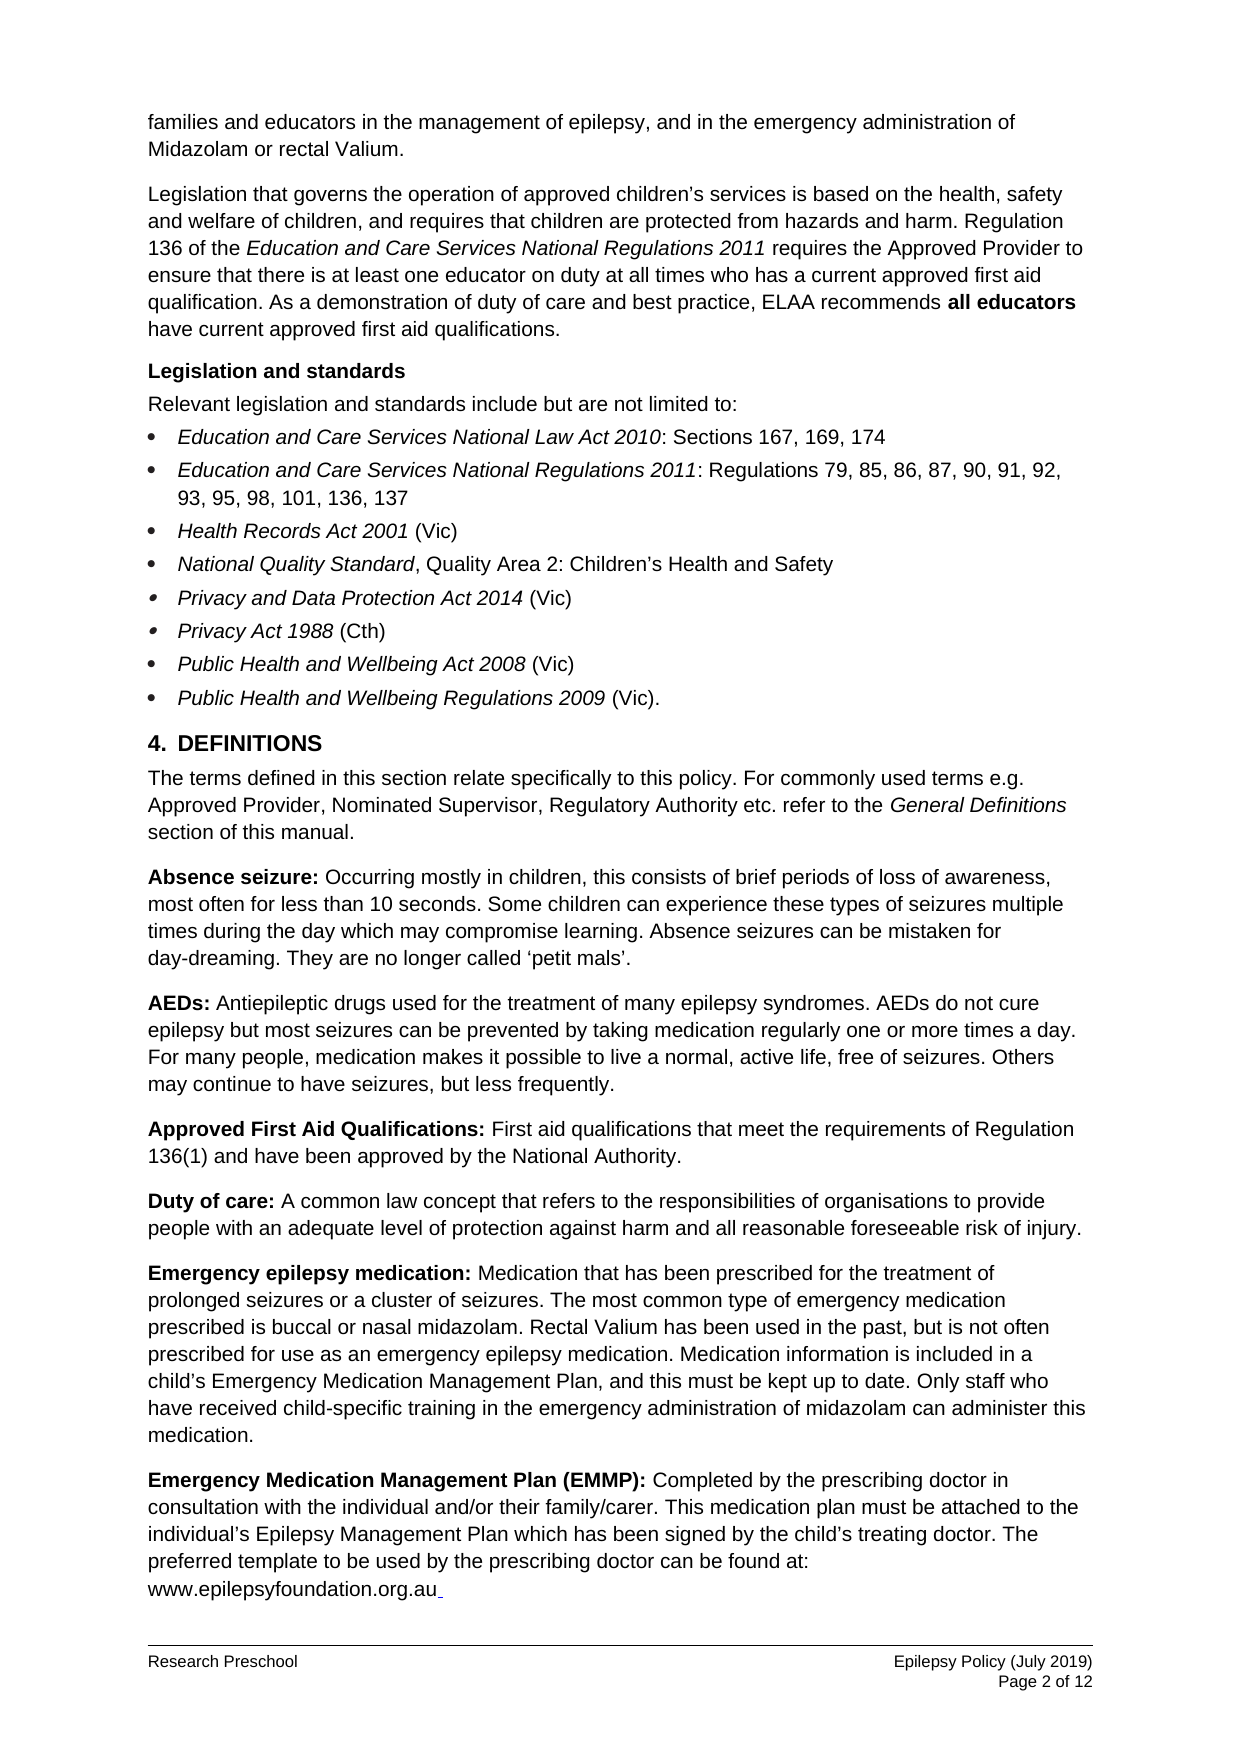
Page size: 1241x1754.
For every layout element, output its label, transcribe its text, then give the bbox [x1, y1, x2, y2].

list Education and Care Services National Regulations 2011: Regulations 79, 85, 86, 87, 90, 91, 92, 93, 95, 98, 101, 136, 137 [148, 455, 1092, 509]
text Approved First Aid Qualifications: First aid qualifications that meet the requirements of Regulation 136(1) and have been approved by the National Authority. [148, 1114, 1092, 1168]
text AEDs: Antiepileptic drugs used for the treatment of many epilepsy syndromes. AEDs do not cure epilepsy but most seizures can be prevented by taking medication regularly one or more times a day. For many people, medication makes it possible to live a normal, active life, free of seizures. Others may continue to have seizures, but less frequently. [148, 988, 1092, 1096]
list Privacy and Data Protection Act 2014 (Vic) [148, 582, 1092, 609]
text Duty of care: A common law concept that refers to the responsibilities of organisations to provide people with an adequate level of protection against harm and all reasonable foreseeable risk of injury. [148, 1186, 1092, 1240]
text The terms defined in this section relate specifically to this policy. For commonly used terms e.g. Approved Provider, Nominated Supervisor, Regulatory Authority etc. refer to the General Definitions section of this manual. [148, 763, 1092, 844]
subtitle Legislation and standards [148, 358, 1092, 382]
list Health Records Act 2001 (Vic) [148, 516, 1092, 543]
list Public Health and Wellbeing Regulations 2009 (Vic). [148, 682, 1092, 709]
list Education and Care Services National Law Act 2010: Sections 167, 169, 174 [148, 422, 1092, 449]
list National Quality Standard, Quality Area 2: Children’s Health and Safety [148, 549, 1092, 576]
list Public Health and Wellbeing Act 2008 (Vic) [148, 649, 1092, 676]
text Absence seizure: Occurring mostly in children, this consists of brief periods of loss of awareness, most often for less than 10 seconds. Some children can experience these types of seizures multiple times during the day which may compromise learning. Absence seizures can be mistaken for day-dreaming. They are no longer called ‘petit mals’. [148, 862, 1092, 970]
subtitle Definitions [148, 730, 1092, 757]
text Emergency epilepsy medication: Medication that has been prescribed for the treatment of prolonged seizures or a cluster of seizures. The most common type of emergency medication prescribed is buccal or nasal midazolam. Rectal Valium has been used in the past, but is not often prescribed for use as an emergency epilepsy medication. Medication information is included in a child’s Emergency Medication Management Plan, and this must be kept up to date. Only staff who have received child-specific training in the emergency administration of midazolam can administer this medication. [148, 1258, 1092, 1447]
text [148, 106, 1092, 161]
list Privacy Act 1988 (Cth) [148, 616, 1092, 643]
text Emergency Medication Management Plan (EMMP): Completed by the prescribing doctor in consultation with the individual and/or their family/carer. This medication plan must be attached to the individual’s Epilepsy Management Plan which has been signed by the child’s treating doctor. The preferred template to be used by the prescribing doctor can be found at: www.epilepsyfoundation.org.au [148, 1465, 1092, 1600]
text Legislation that governs the operation of approved children’s services is based on the health, safety and welfare of children, and requires that children are protected from hazards and harm. Regulation 136 of the Education and Care Services National Regulations 2011 requires the Approved Provider to ensure that there is at least one educator on duty at all times who has a current approved first aid qualification. As a demonstration of duty of care and best practice, ELAA recommends all educators have current approved first aid qualifications. [148, 178, 1092, 341]
text Relevant legislation and standards include but are not limited to: [148, 389, 1092, 416]
